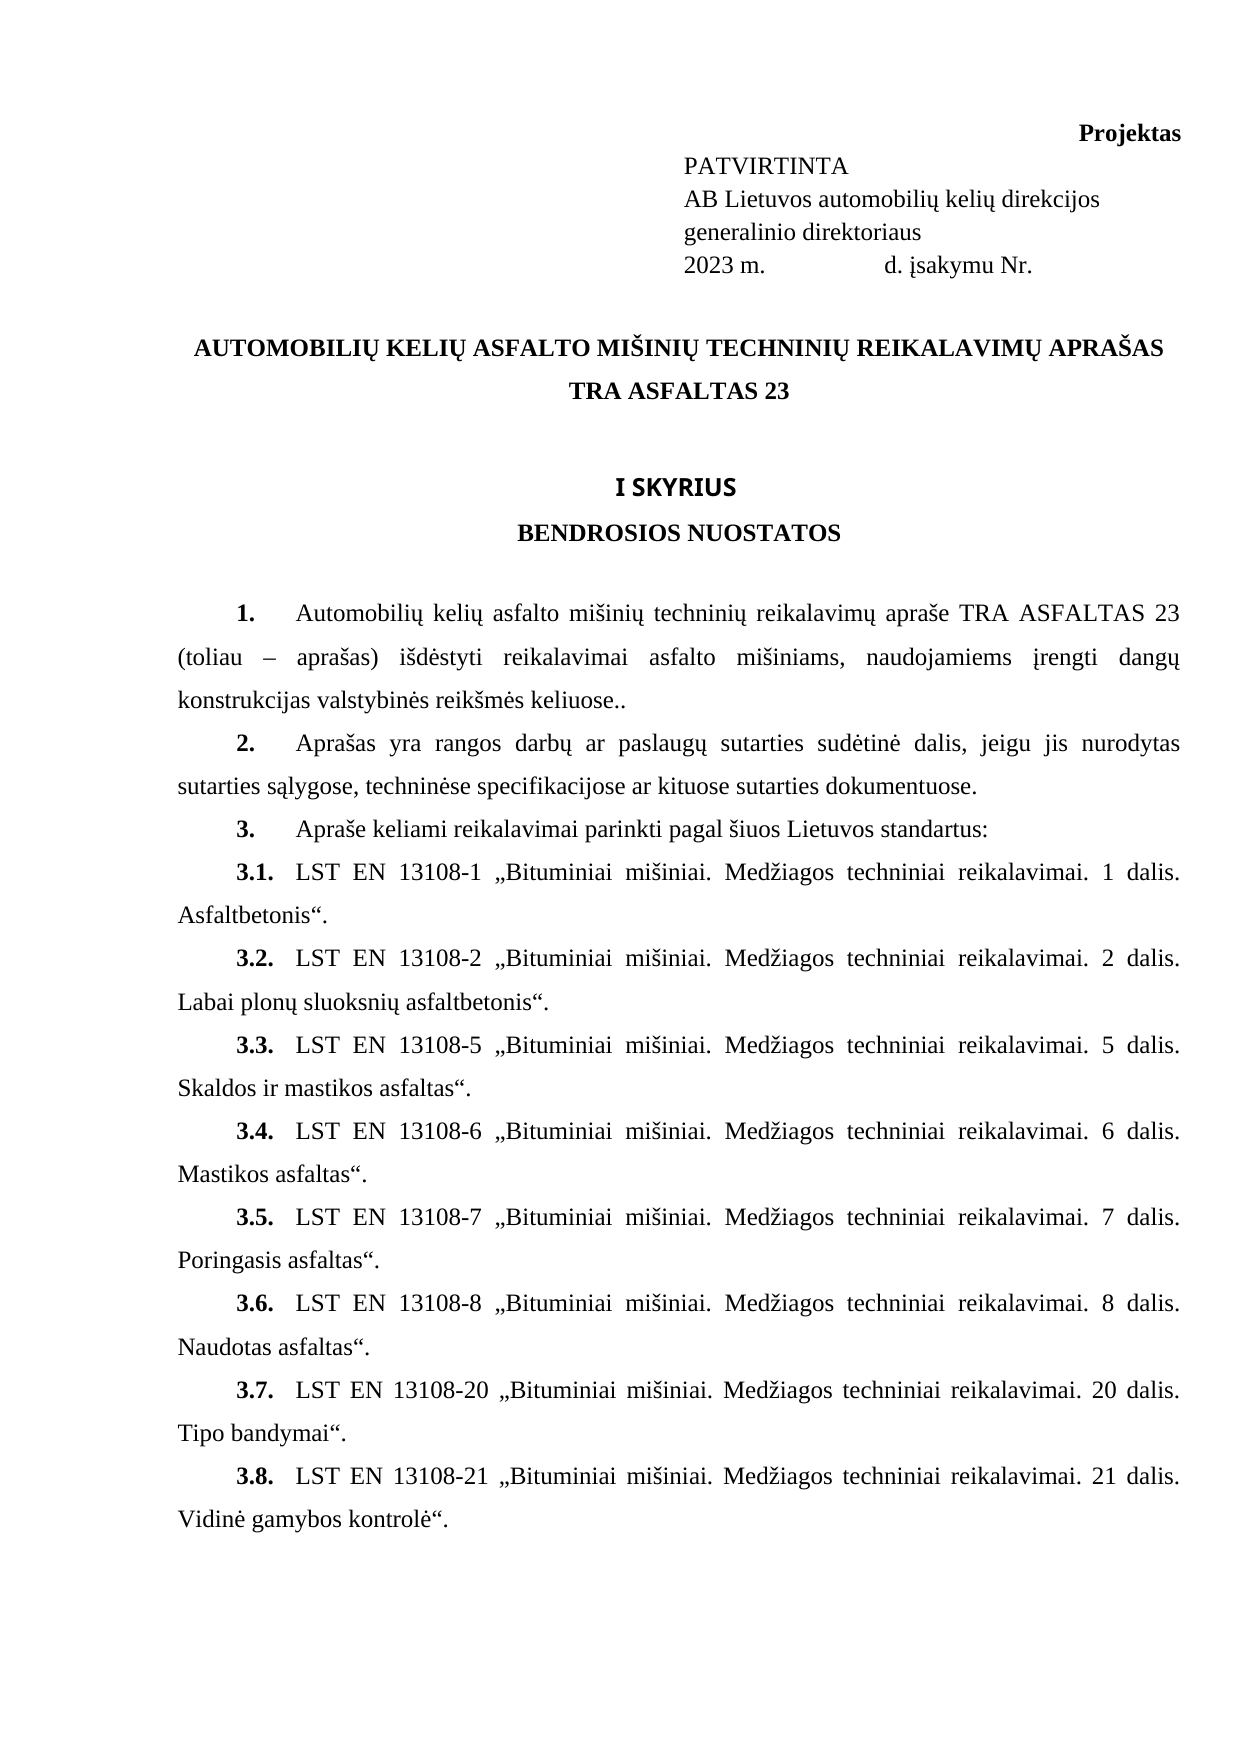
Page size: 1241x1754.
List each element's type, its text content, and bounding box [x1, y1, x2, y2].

text generalinio direktoriaus [177, 217, 1181, 246]
list LST EN 13108-21 „Bituminiai mišiniai. Medžiagos techniniai reikalavimai. 21 dalis. Vidinė gamybos kontrolė“. [177, 1461, 1181, 1533]
list LST EN 13108-5 „Bituminiai mišiniai. Medžiagos techniniai reikalavimai. 5 dalis. Skaldos ir mastikos asfaltas“. [177, 1030, 1181, 1102]
list LST EN 13108-2 „Bituminiai mišiniai. Medžiagos techniniai reikalavimai. 2 dalis. Labai plonų sluoksnių asfaltbetonis“. [177, 943, 1181, 1015]
text Automobilių kelių asfalto mišinių techninių reikalavimų apraše TRA ASFALTAS 23 (toliau – aprašas) išdėstyti reikalavimai asfalto mišiniams, naudojamiems įrengti dangų konstrukcijas valstybinės reikšmės keliuose.. [177, 598, 1181, 713]
text AB Lietuvos automobilių kelių direkcijos [177, 184, 1181, 213]
text 2023 m. d. įsakymu Nr. [177, 250, 1181, 279]
list LST EN 13108-6 „Bituminiai mišiniai. Medžiagos techniniai reikalavimai. 6 dalis. Mastikos asfaltas“. [177, 1116, 1181, 1188]
text Projektas [177, 118, 1181, 147]
text AUTOMOBILIŲ KELIŲ ASFALTO MIŠINIŲ TECHNINIŲ REIKALAVIMŲ APRAŠAS TRA ASFALTAS 23 [177, 333, 1181, 405]
text Apraše keliami reikalavimai parinkti pagal šiuos Lietuvos standartus: [177, 814, 1181, 843]
list LST EN 13108-20 „Bituminiai mišiniai. Medžiagos techniniai reikalavimai. 20 dalis. Tipo bandymai“. [177, 1375, 1181, 1447]
list Aprašas yra rangos darbų ar paslaugų sutarties sudėtinė dalis, jeigu jis nurodytas sutarties sąlygose, techninėse specifikacijose ar kituose sutarties dokumentuose. [177, 728, 1181, 800]
list LST EN 13108-1 „Bituminiai mišiniai. Medžiagos techniniai reikalavimai. 1 dalis. Asfaltbetonis“. [177, 857, 1181, 929]
list LST EN 13108-7 „Bituminiai mišiniai. Medžiagos techniniai reikalavimai. 7 dalis. Poringasis asfaltas“. [177, 1202, 1181, 1274]
list LST EN 13108-8 „Bituminiai mišiniai. Medžiagos techniniai reikalavimai. 8 dalis. Naudotas asfaltas“. [177, 1288, 1181, 1360]
subtitle Bendrosios nuostatos [177, 469, 1181, 547]
text PATVIRTINTA [177, 151, 1181, 180]
